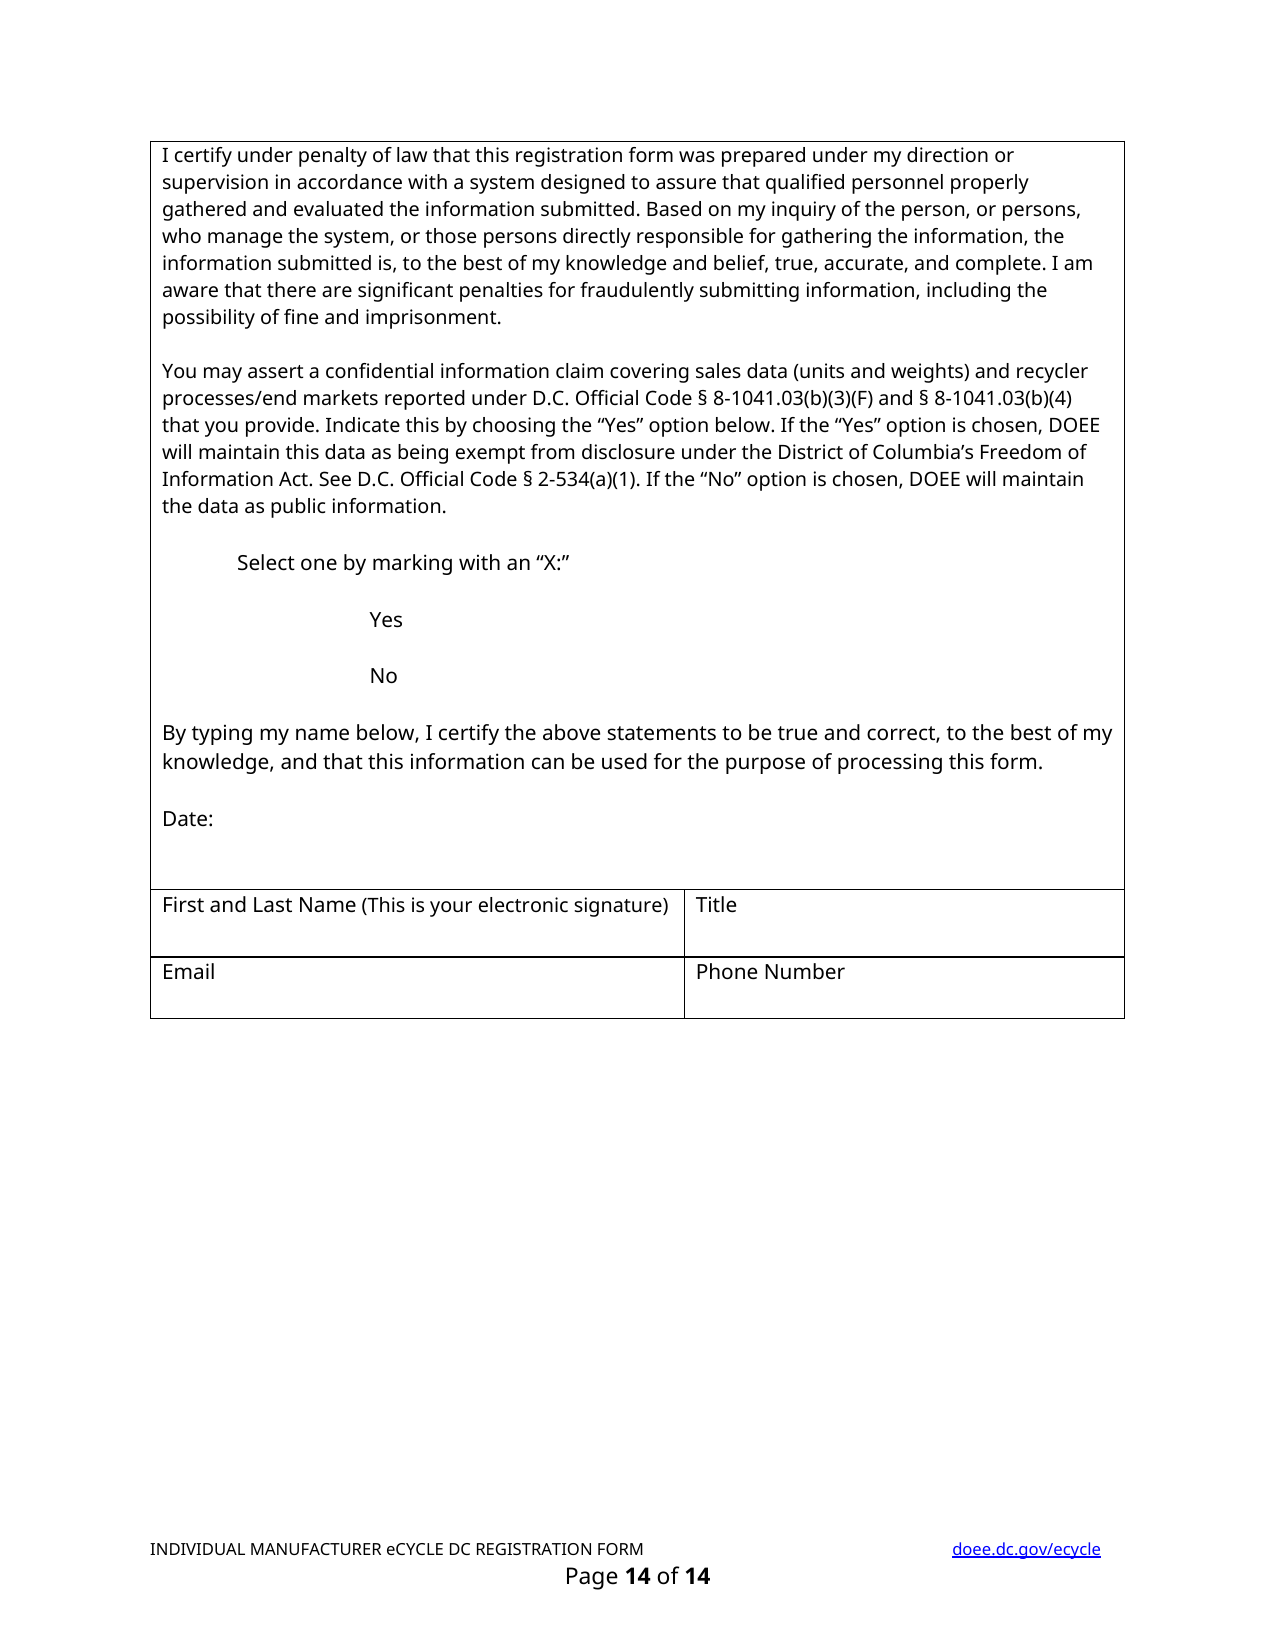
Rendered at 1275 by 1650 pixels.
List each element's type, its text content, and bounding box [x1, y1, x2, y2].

table_cell Phone Number [685, 958, 1124, 1018]
table_cell Title [685, 890, 1124, 956]
table_cell Email [151, 958, 684, 1018]
table_cell First and Last Name (This is your electronic signature) [151, 890, 684, 956]
table_cell I certify under penalty of law that this registration form was prepared under my direction or supervision in accordance with a system designed to assure that qualified personnel properly gathered and evaluated the information submitted. Based on my inquiry of the person, or persons, who manage the system, or those persons directly responsible for gathering the information, the information submitted is, to the best of my knowledge and belief, true, accurate, and complete. I am aware that there are significant penalties for fraudulently submitting information, including the possibility of fine and imprisonment. You may assert a confidential information claim covering sales data (units and weights) and recycler processes/end markets reported under D.C. Official Code § 8-1041.03(b)(3)(F) and § 8-1041.03(b)(4) that you provide. Indicate this by choosing the “Yes” option below. If the “Yes” option is chosen, DOEE will maintain this data as being exempt from disclosure under the District of Columbia’s Freedom of Information Act. See D.C. Official Code § 2-534(a)(1). If the “No” option is chosen, DOEE will maintain the data as public information. Select one by marking with an “X:” Yes No By typing my name below, I certify the above statements to be true and correct, to the best of my knowledge, and that this information can be used for the purpose of processing this form. Date: [151, 142, 1124, 889]
